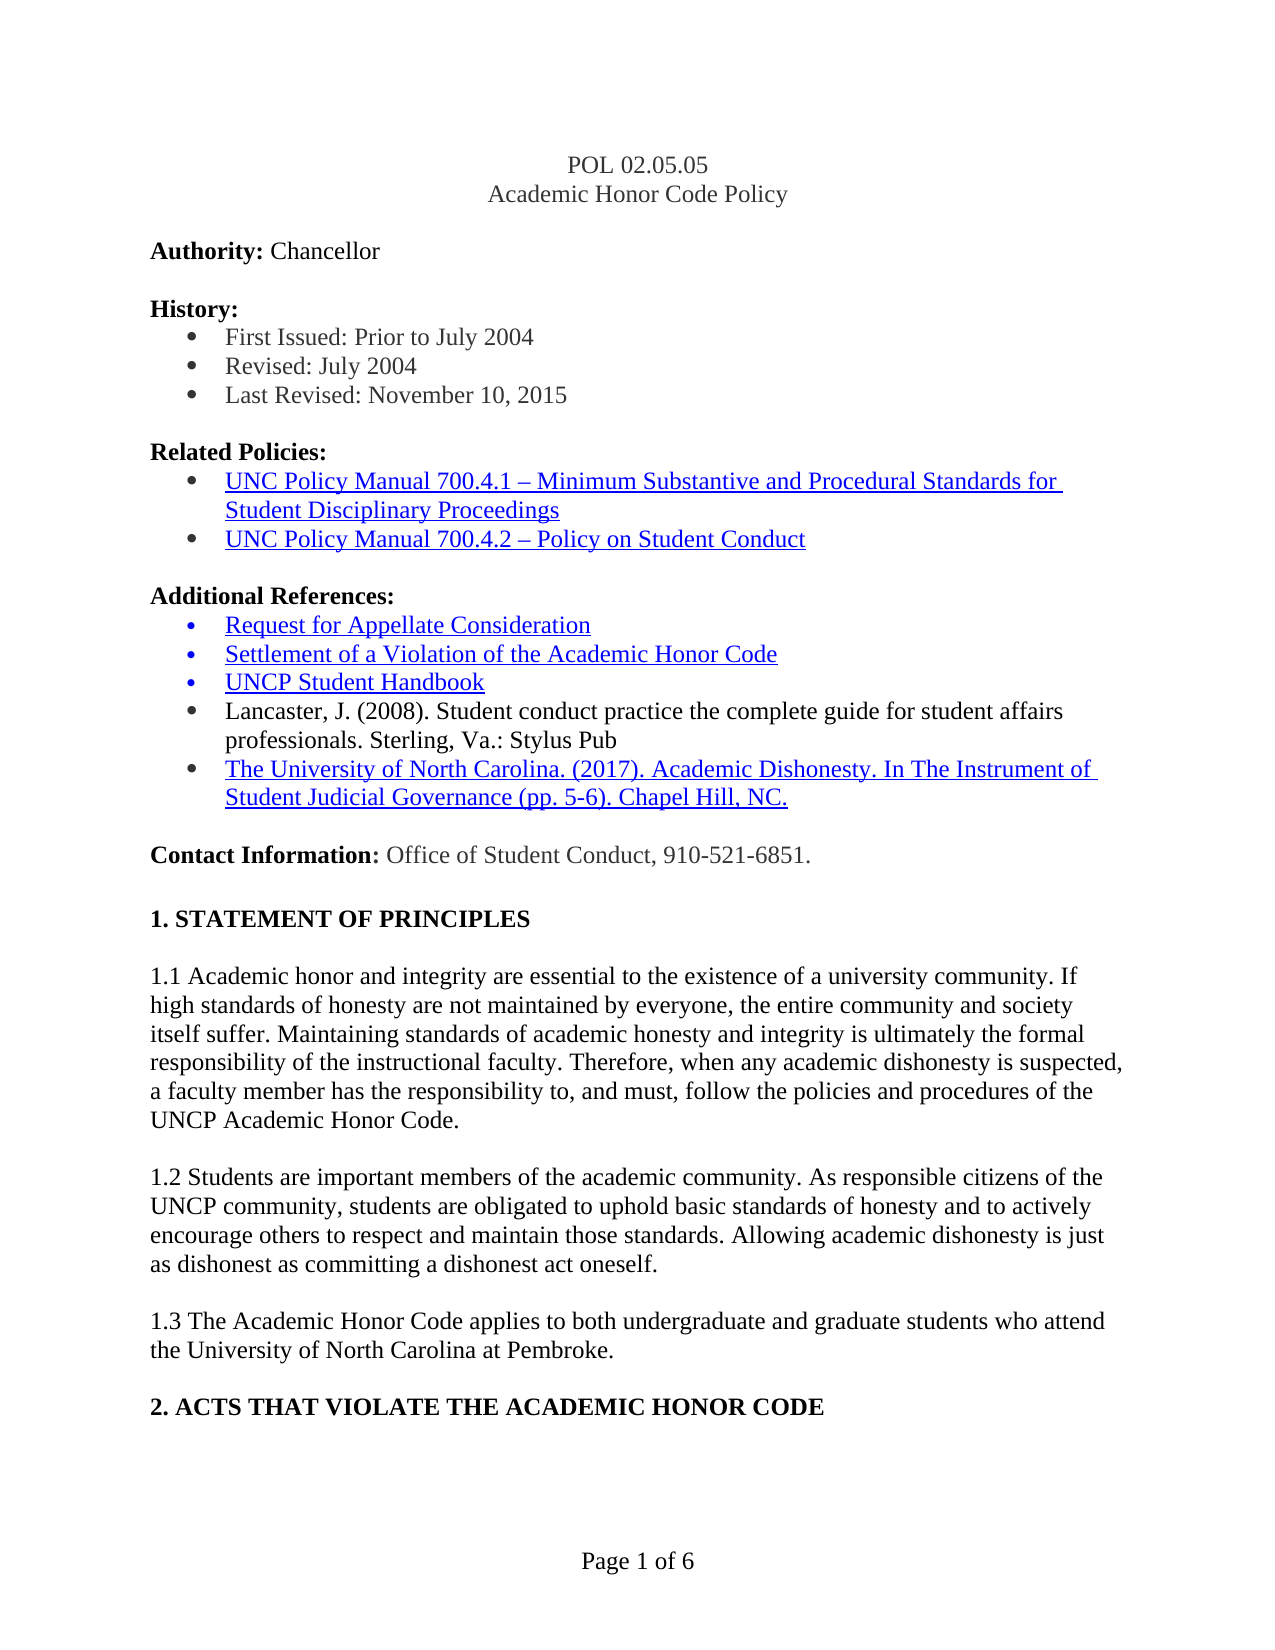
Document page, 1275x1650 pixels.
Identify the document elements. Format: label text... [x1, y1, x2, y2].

subtitle 1. STATEMENT OF PRINCIPLES [150, 904, 1125, 932]
subtitle 2. ACTS THAT VIOLATE THE ACADEMIC HONOR CODE [150, 1392, 1125, 1421]
text 1.3 The Academic Honor Code applies to both undergraduate and graduate students who attend the University of North Carolina at Pembroke. [150, 1306, 1125, 1364]
list The University of North Carolina. (2017). Academic Dishonesty. In The Instrument of Student Judicial Governance (pp. 5-6). Chapel Hill, NC. [187, 754, 1125, 811]
text Related Policies: [150, 437, 1125, 466]
text 1.2 Students are important members of the academic community. As responsible citizens of the UNCP community, students are obligated to uphold basic standards of honesty and to actively encourage others to respect and maintain those standards. Allowing academic dishonesty is just as dishonest as committing a dishonest act oneself. [150, 1162, 1125, 1277]
list Lancaster, J. (2008). Student conduct practice the complete guide for student affairs professionals. Sterling, Va.: Stylus Pub [187, 696, 1125, 754]
list Revised: July 2004 [187, 351, 1125, 380]
list Settlement of a Violation of the Academic Honor Code [187, 639, 1125, 667]
text Contact Information: Office of Student Conduct, 910-521-6851. [150, 840, 1125, 869]
list UNCP Student Handbook [187, 667, 1125, 696]
text Additional References: [150, 581, 1125, 610]
list Request for Appellate Consideration [187, 610, 1125, 639]
list Last Revised: November 10, 2015 [187, 380, 1125, 409]
text Authority: Chancellor [150, 236, 1125, 265]
list UNC Policy Manual 700.4.2 – Policy on Student Conduct [187, 524, 1125, 552]
text 1.1 Academic honor and integrity are essential to the existence of a university community. If high standards of honesty are not maintained by everyone, the entire community and society itself suffer. Maintaining standards of academic honesty and integrity is ultimately the formal responsibility of the instructional faculty. Therefore, when any academic dishonesty is suspected, a faculty member has the responsibility to, and must, follow the policies and procedures of the UNCP Academic Honor Code. [150, 961, 1125, 1134]
text Academic Honor Code Policy [150, 179, 1125, 207]
list First Issued: Prior to July 2004 [187, 322, 1125, 351]
text History: [150, 294, 1125, 322]
list UNC Policy Manual 700.4.1 – Minimum Substantive and Procedural Standards for Student Disciplinary Proceedings [187, 466, 1125, 524]
text POL 02.05.05 [150, 150, 1125, 179]
